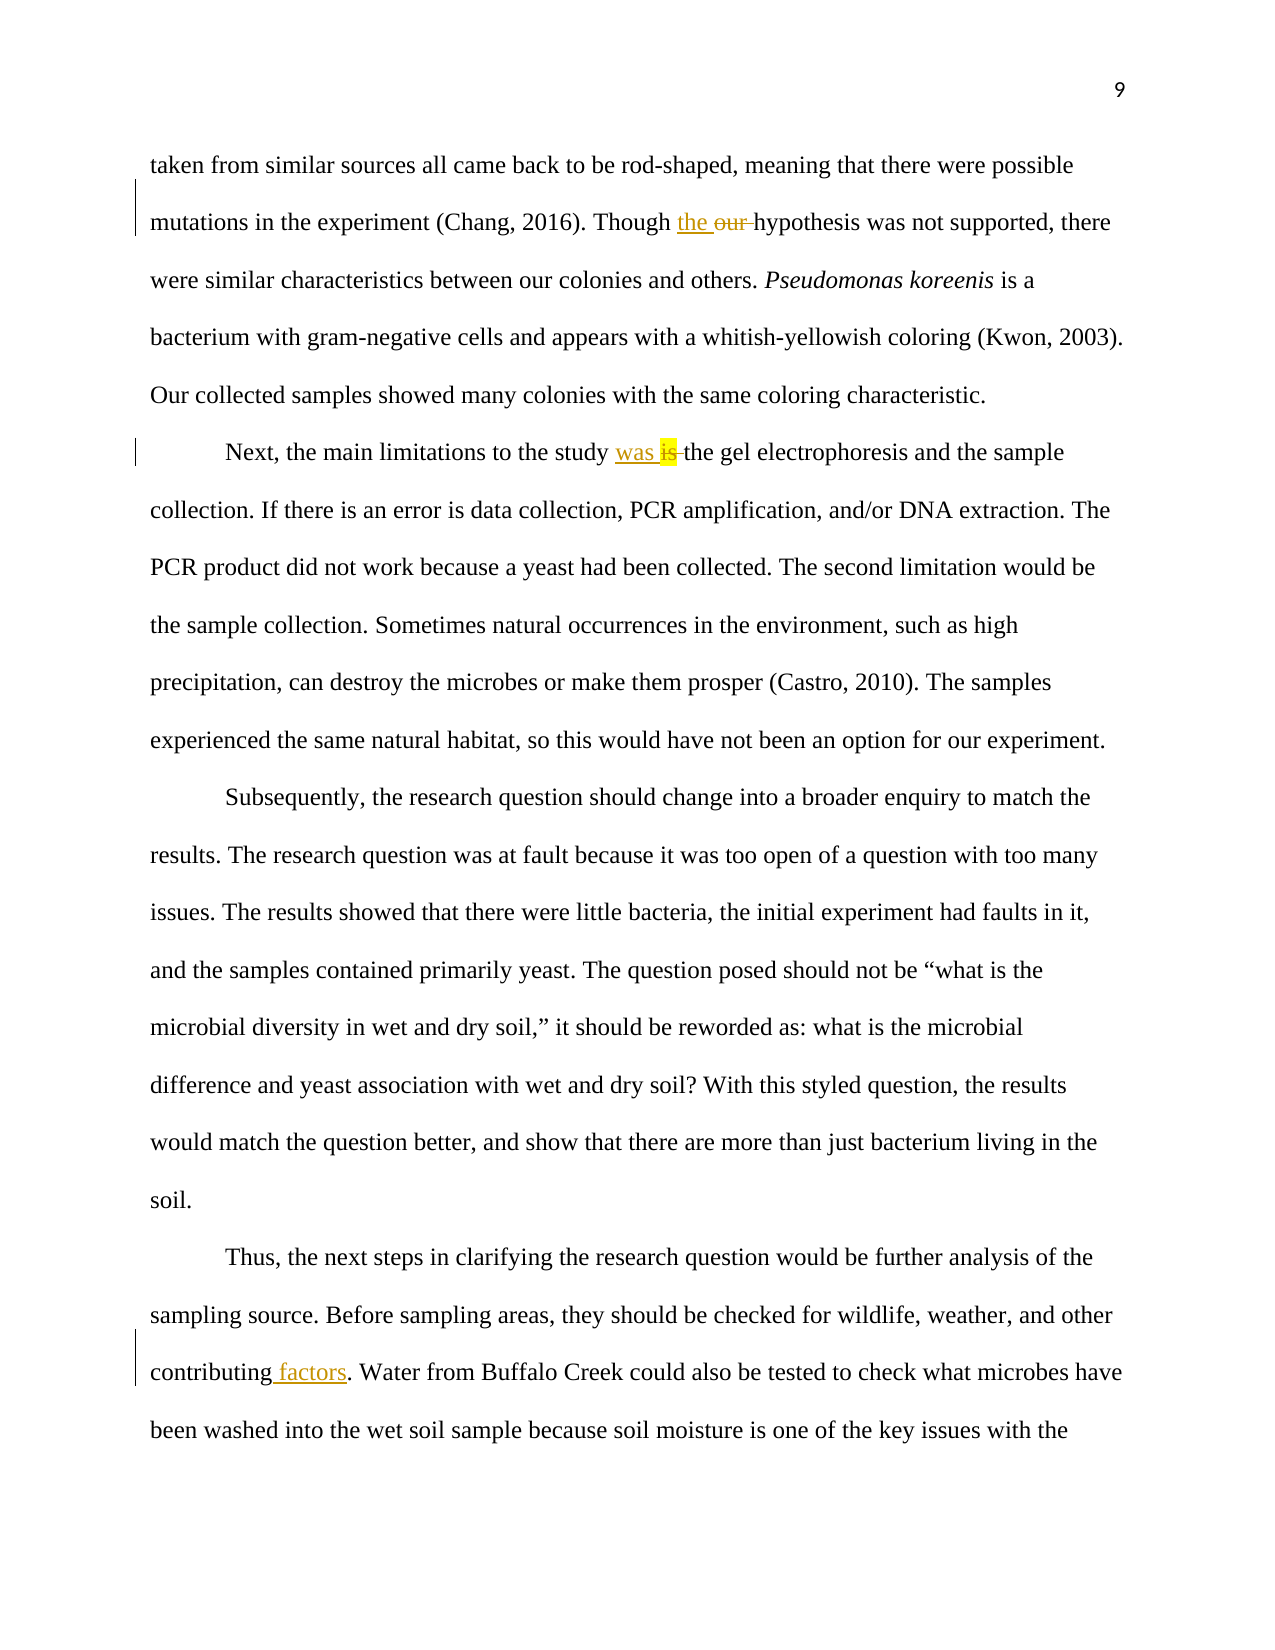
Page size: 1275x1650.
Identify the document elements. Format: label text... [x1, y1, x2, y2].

text Subsequently, the research question should change into a broader enquiry to match the results. The research question was at fault because it was too open of a question with too many issues. The results showed that there were little bacteria, the initial experiment had faults in it, and the samples contained primarily yeast. The question posed should not be “what is the microbial diversity in wet and dry soil,” it should be reworded as: what is the microbial difference and yeast association with wet and dry soil? With this styled question, the results would match the question better, and show that there are more than just bacterium living in the soil. [150, 782, 1125, 1214]
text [150, 1242, 1125, 1444]
text Next, the main limitations to the study the gel electrophoresis and the sample collection. If there is an error is data collection, PCR amplification, and/or DNA extraction. The PCR product did not work because a yeast had been collected. The second limitation would be the sample collection. Sometimes natural occurrences in the environment, such as high precipitation, can destroy the microbes or make them prosper (Castro, 2010). The samples experienced the same natural habitat, so this would have not been an option for our experiment. [150, 437, 1125, 754]
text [150, 150, 1125, 409]
